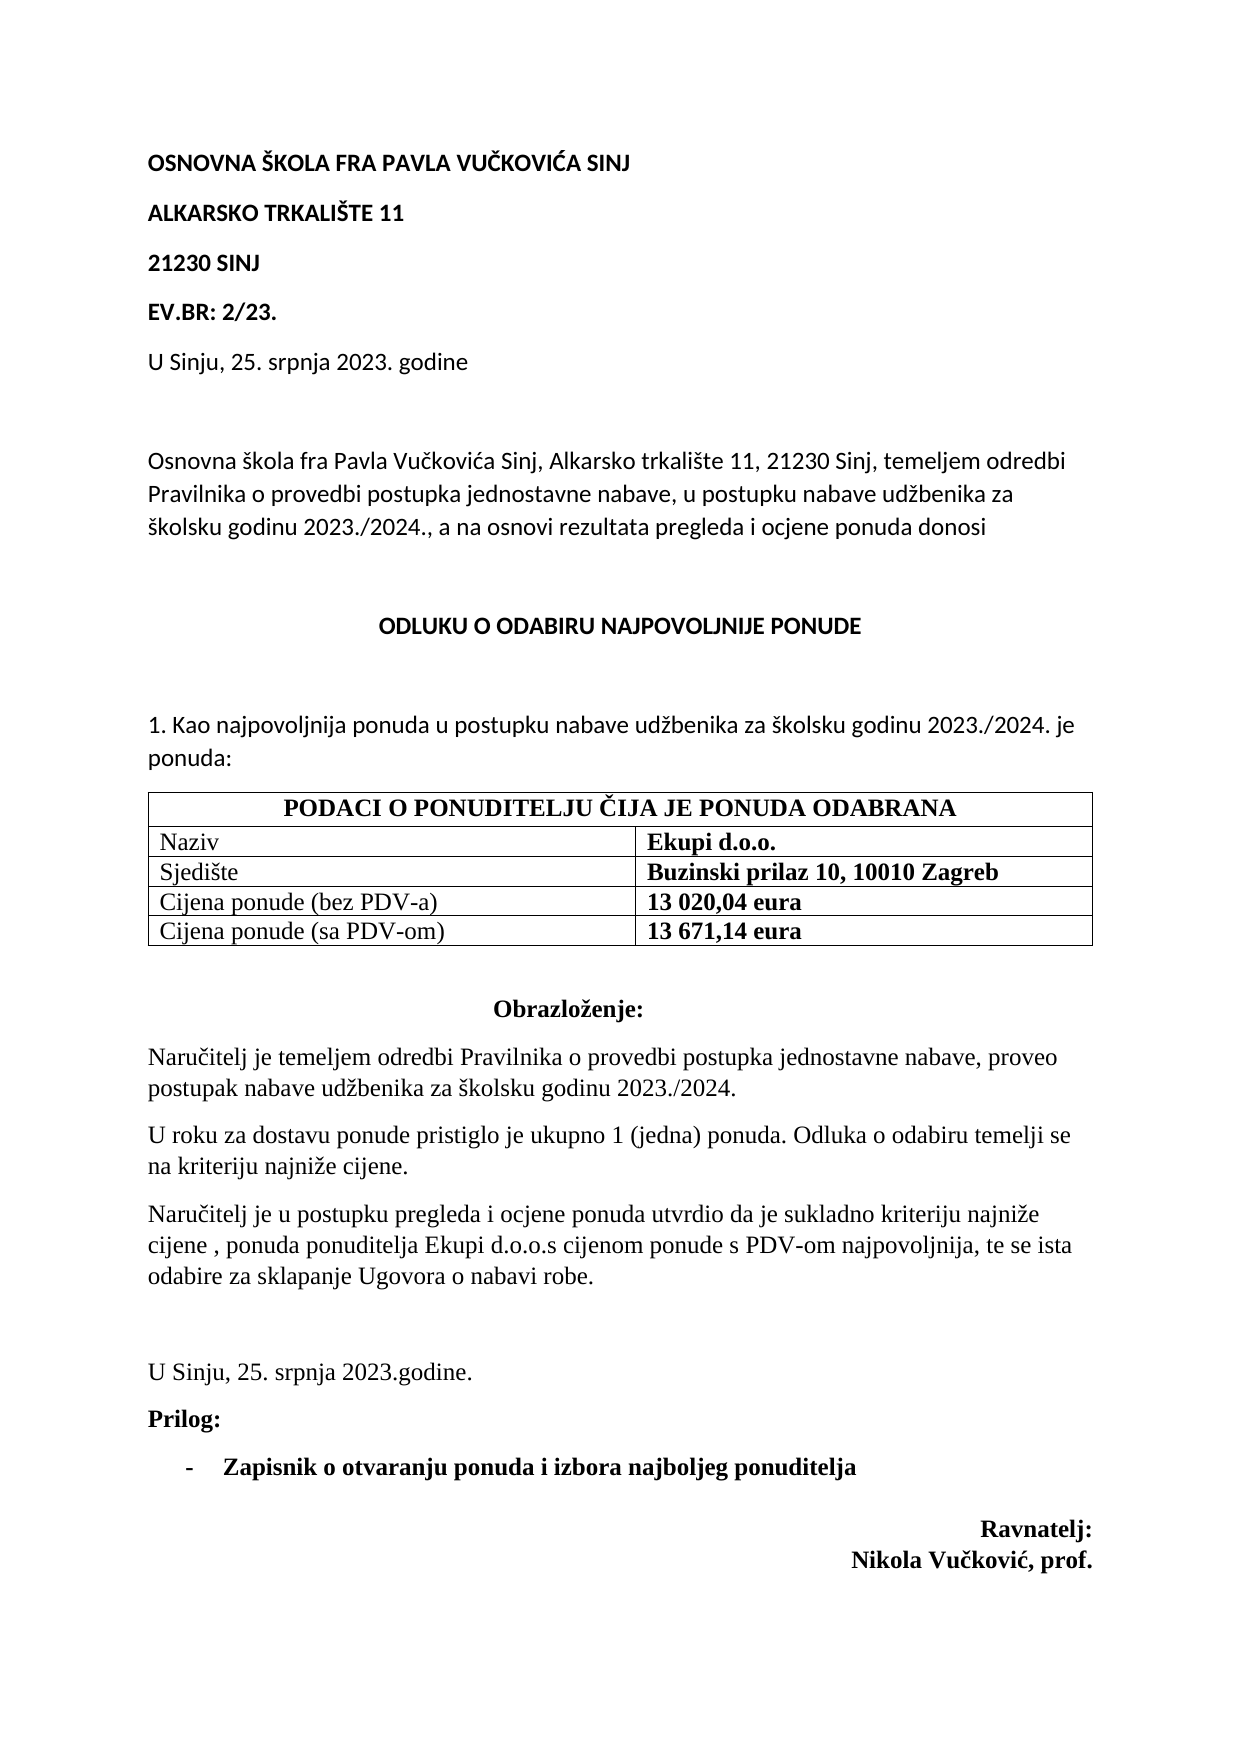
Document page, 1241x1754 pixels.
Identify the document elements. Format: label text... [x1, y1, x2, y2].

text 1. Kao najpovoljnija ponuda u postupku nabave udžbenika za školsku godinu 2023./2024. je ponuda: [148, 709, 1093, 773]
table_header PODACI O PONUDITELJU ČIJA JE PONUDA ODABRANA [149, 793, 1092, 826]
table_cell Naziv [149, 827, 635, 856]
text ALKARSKO TRKALIŠTE 11 [148, 197, 1093, 228]
text Naručitelj je temeljem odredbi Pravilnika o provedbi postupka jednostavne nabave, proveo postupak nabave udžbenika za školsku godinu 2023./2024. [148, 1042, 1093, 1101]
table_cell 13 020,04 eura [636, 887, 1092, 915]
list Ravnatelj: [223, 1514, 1093, 1543]
table_cell Ekupi d.o.o. [636, 827, 1092, 856]
table_cell Buzinski prilaz 10, 10010 Zagreb [636, 857, 1092, 886]
table_cell Sjedište [149, 857, 635, 886]
text Prilog: [148, 1404, 1093, 1433]
table_cell Cijena ponude (bez PDV-a) [149, 887, 635, 915]
list Nikola Vučković, prof. [223, 1545, 1093, 1574]
text Naručitelj je u postupku pregleda i ocjene ponuda utvrdio da je sukladno kriteriju najniže cijene , ponuda ponuditelja Ekupi d.o.o.s cijenom ponude s PDV-om najpovoljnija, te se ista odabire za sklapanje Ugovora o nabavi robe. [148, 1199, 1093, 1290]
table_cell Cijena ponude (sa PDV-om) [149, 916, 635, 945]
text Osnovna škola fra Pavla Vučkovića Sinj, Alkarsko trkalište 11, 21230 Sinj, temeljem odredbi Pravilnika o provedbi postupka jednostavne nabave, u postupku nabave udžbenika za školsku godinu 2023./2024., a na osnovi rezultata pregleda i ocjene ponuda donosi [148, 445, 1093, 541]
text OSNOVNA ŠKOLA FRA PAVLA VUČKOVIĆA SINJ [148, 148, 1093, 178]
table_cell 13 671,14 eura [636, 916, 1092, 945]
text EV.BR: 2/23. [148, 296, 1093, 327]
text U Sinju, 25. srpnja 2023.godine. [148, 1357, 1093, 1385]
list Zapisnik o otvaranju ponuda i izbora najboljeg ponuditelja [185, 1452, 1093, 1481]
text 21230 SINJ [148, 247, 1093, 277]
text U Sinju, 25. srpnja 2023. godine [148, 346, 1093, 376]
text Obrazloženje: [148, 994, 1093, 1023]
text ODLUKU O ODABIRU NAJPOVOLJNIJE PONUDE [148, 610, 1093, 641]
text U roku za dostavu ponude pristiglo je ukupno 1 (jedna) ponuda. Odluka o odabiru temelji se na kriteriju najniže cijene. [148, 1120, 1093, 1180]
